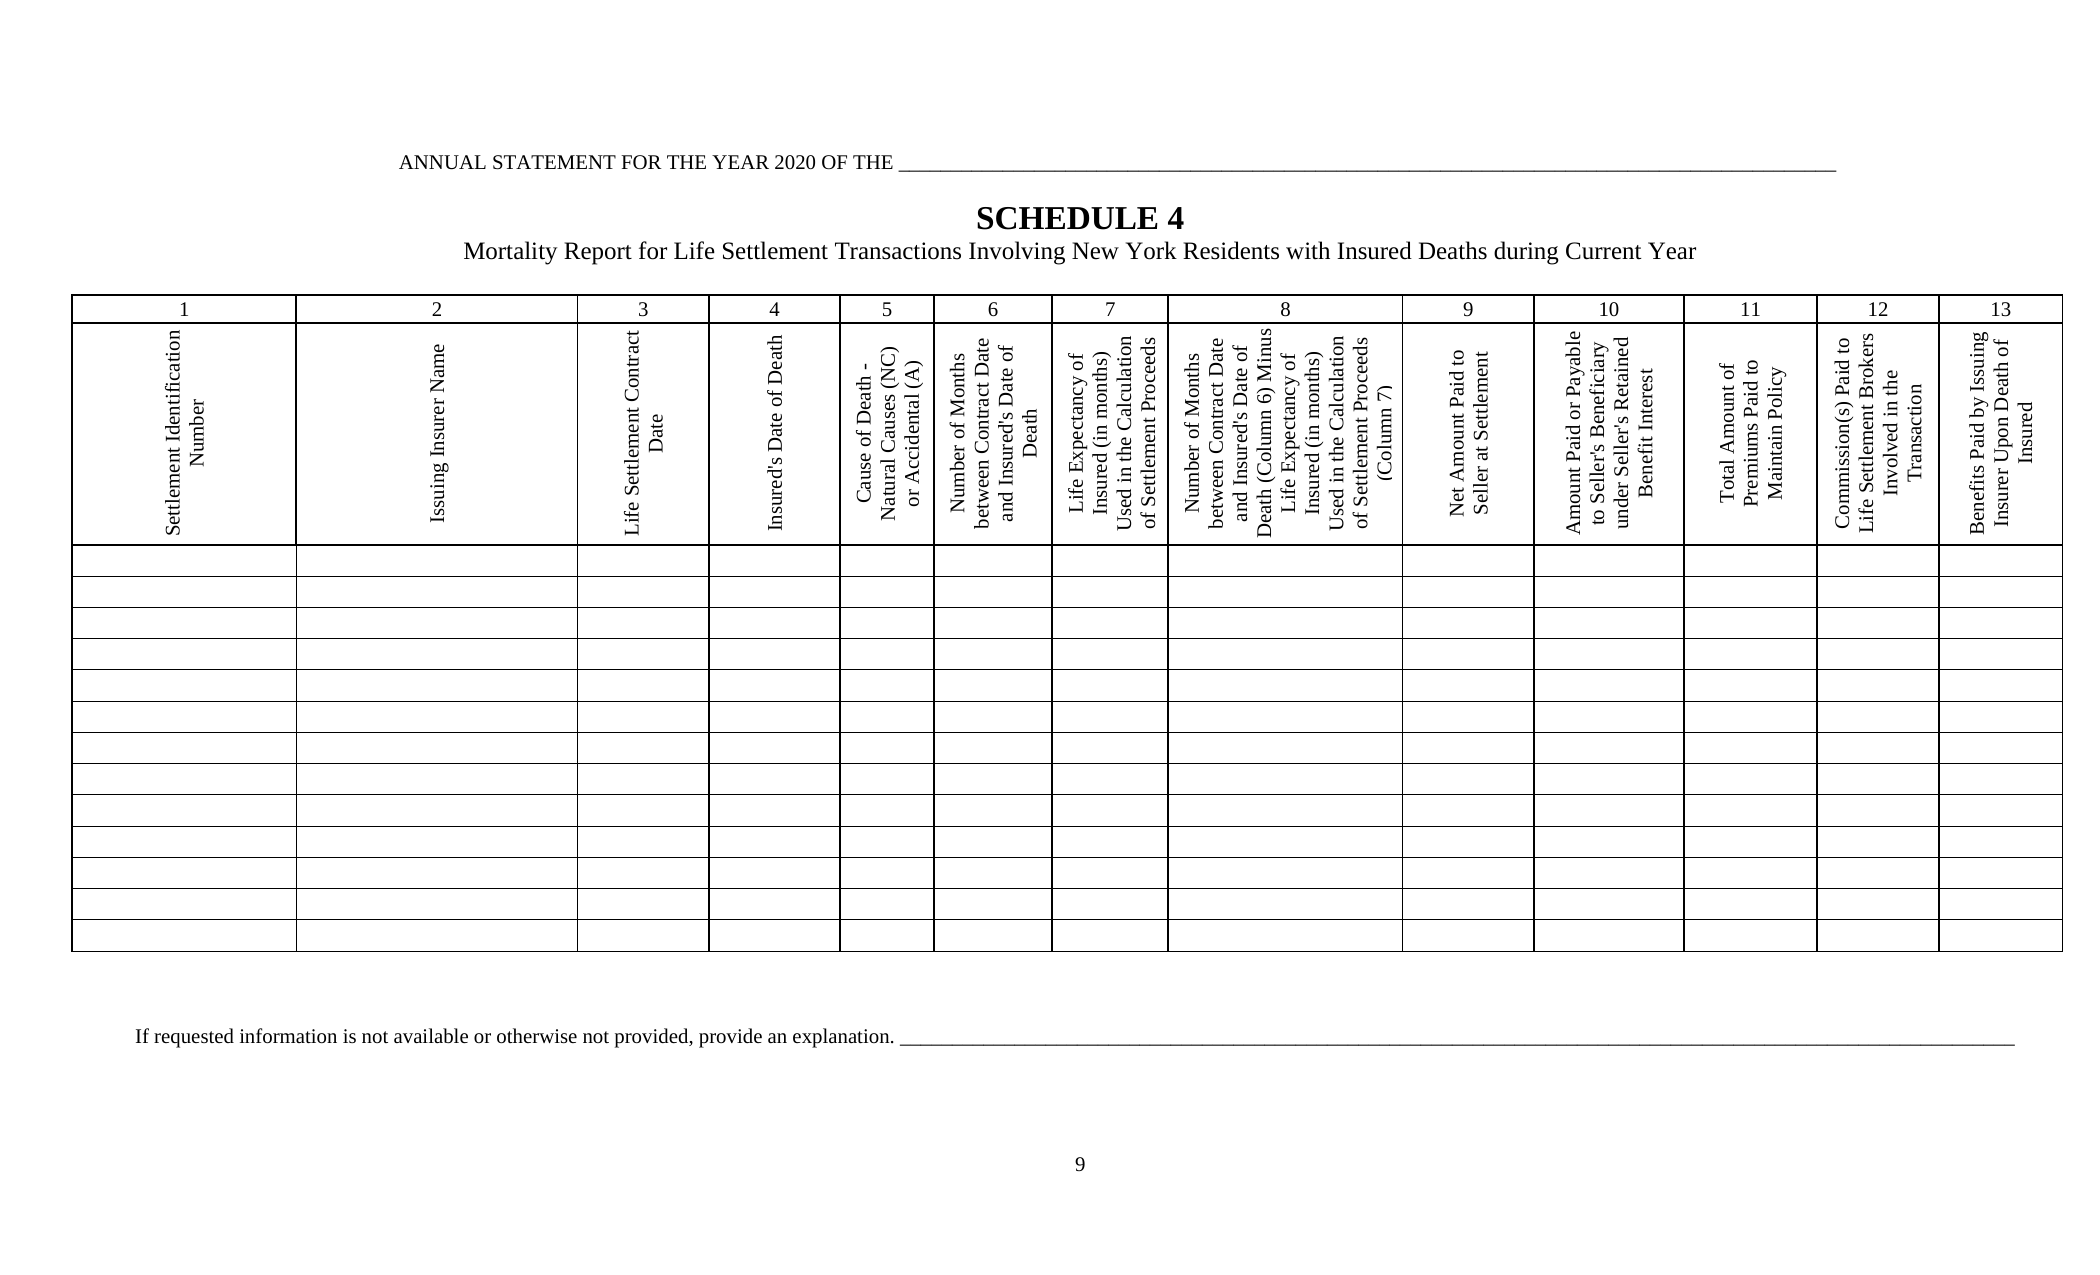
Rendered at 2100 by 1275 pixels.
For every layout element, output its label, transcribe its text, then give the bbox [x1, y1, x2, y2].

table_cell Number of Months between Contract Date and Insured's Date of Death (Column 6) Minus Life Expectancy of Insured (in months) Used in the Calculation of Settlement Proceeds (Column 7) [1169, 324, 1402, 544]
table_cell [297, 858, 577, 888]
text If requested information is not available or otherwise not provided, provide an explanation. ___________________________________________________________________________________________________________ [97, 1024, 2062, 1048]
table_cell [1403, 795, 1533, 826]
table_cell [710, 639, 839, 669]
table_cell [1940, 577, 2062, 607]
table_cell [841, 858, 933, 888]
table_cell [841, 702, 933, 732]
table_cell [1940, 702, 2062, 732]
table_cell [841, 827, 933, 857]
table_cell [1053, 827, 1167, 857]
table_cell [710, 702, 839, 732]
table_cell [1403, 702, 1533, 732]
table_cell [1169, 608, 1402, 638]
table_cell [1053, 670, 1167, 701]
table_cell [1169, 827, 1402, 857]
table_cell [1685, 608, 1816, 638]
table_cell [1053, 577, 1167, 607]
table_cell [1818, 670, 1938, 701]
table_cell [1053, 795, 1167, 826]
table_cell [1940, 858, 2062, 888]
table_cell [1940, 733, 2062, 763]
table_cell [1535, 608, 1683, 638]
table_cell [935, 827, 1051, 857]
table_cell [1403, 764, 1533, 794]
table_header 7 [1053, 296, 1167, 322]
table_header 8 [1169, 296, 1402, 322]
table_cell [73, 764, 296, 794]
table_cell [1403, 577, 1533, 607]
table_cell [1685, 702, 1816, 732]
table_cell [1940, 670, 2062, 701]
table_cell [1535, 920, 1683, 951]
table_cell [1403, 889, 1533, 919]
table_cell [710, 889, 839, 919]
table_cell [73, 858, 296, 888]
table_cell [935, 577, 1051, 607]
table_cell [1685, 733, 1816, 763]
table_cell [1169, 889, 1402, 919]
table_cell [73, 920, 296, 951]
table_cell [1940, 546, 2062, 576]
table_cell Life Expectancy of Insured (in months) Used in the Calculation of Settlement Proceeds [1053, 324, 1167, 544]
table_header 12 [1818, 296, 1938, 322]
table_cell [1403, 733, 1533, 763]
table_cell [710, 795, 839, 826]
table_cell [297, 795, 577, 826]
table_cell [297, 608, 577, 638]
table_cell [578, 608, 708, 638]
table_cell [73, 670, 296, 701]
table_cell [841, 639, 933, 669]
table_cell [1169, 764, 1402, 794]
table_cell [1940, 889, 2062, 919]
table_cell [1940, 608, 2062, 638]
table_cell [578, 670, 708, 701]
table_cell [1053, 608, 1167, 638]
table_cell [935, 670, 1051, 701]
table_cell [841, 670, 933, 701]
table_cell [841, 920, 933, 951]
table_cell [935, 733, 1051, 763]
table_cell [578, 639, 708, 669]
table_cell [1535, 858, 1683, 888]
table_cell [1685, 827, 1816, 857]
table_cell [1169, 639, 1402, 669]
table_cell [935, 920, 1051, 951]
table_cell [710, 764, 839, 794]
table_cell [710, 577, 839, 607]
table_cell [1053, 702, 1167, 732]
table_cell [73, 889, 296, 919]
table_cell [297, 577, 577, 607]
table_cell [935, 858, 1051, 888]
table_cell [1053, 764, 1167, 794]
table_cell [1169, 920, 1402, 951]
table_cell [1535, 546, 1683, 576]
table_cell [1940, 639, 2062, 669]
table_cell Amount Paid or Payable to Seller's Beneficiary under Seller's Retained Benefit Interest [1535, 324, 1683, 544]
table_cell [710, 858, 839, 888]
table_cell [1818, 733, 1938, 763]
table_cell [1685, 920, 1816, 951]
table_cell [935, 639, 1051, 669]
table_cell [578, 702, 708, 732]
table_cell [1535, 639, 1683, 669]
table_cell [578, 858, 708, 888]
text ANNUAL STATEMENT FOR THE YEAR 2020 OF THE __________________________________________________________________________________________ [97, 150, 2062, 174]
table_cell [1053, 733, 1167, 763]
table_cell [1535, 670, 1683, 701]
table_cell [578, 764, 708, 794]
table_cell [935, 702, 1051, 732]
table_cell [935, 795, 1051, 826]
table_cell [1053, 546, 1167, 576]
table_cell [1818, 608, 1938, 638]
table_header 1 [73, 296, 295, 322]
table_cell [1685, 764, 1816, 794]
table_cell [1169, 733, 1402, 763]
table_cell [1818, 764, 1938, 794]
table_cell [73, 827, 296, 857]
table_cell Life Settlement Contract Date [578, 324, 708, 544]
table_cell [1940, 795, 2062, 826]
table_cell [297, 733, 577, 763]
table_cell [841, 608, 933, 638]
table_cell [710, 546, 839, 576]
table_header 2 [297, 296, 577, 322]
table_cell [1535, 577, 1683, 607]
text Mortality Report for Life Settlement Transactions Involving New York Residents with Insured Deaths during Current Year [97, 236, 2062, 265]
table_cell [935, 608, 1051, 638]
table_cell [1169, 577, 1402, 607]
table_cell [1053, 920, 1167, 951]
table_cell [710, 920, 839, 951]
table_cell [1535, 795, 1683, 826]
table_cell [1685, 858, 1816, 888]
table_cell [1403, 639, 1533, 669]
table_cell [1403, 827, 1533, 857]
table_header 13 [1940, 296, 2062, 322]
table_cell Number of Months between Contract Date and Insured's Date of Death [935, 324, 1051, 544]
table_cell [73, 577, 296, 607]
table_cell [1403, 670, 1533, 701]
table_cell [1535, 702, 1683, 732]
table_cell [578, 577, 708, 607]
text SCHEDULE 4 [97, 198, 2062, 236]
table_cell [1818, 639, 1938, 669]
table_header 3 [578, 296, 708, 322]
table_cell [1818, 702, 1938, 732]
table_cell [1818, 920, 1938, 951]
table_cell [297, 639, 577, 669]
table_cell [297, 546, 577, 576]
table_cell [73, 733, 296, 763]
table_cell Insured's Date of Death [710, 324, 839, 544]
table_cell [1053, 858, 1167, 888]
table_cell [935, 889, 1051, 919]
table_cell [841, 733, 933, 763]
table_cell Benefits Paid by Issuing Insurer Upon Death of Insured [1940, 324, 2062, 544]
table_cell [73, 702, 296, 732]
table_cell [1685, 577, 1816, 607]
table_cell [1818, 827, 1938, 857]
table_cell Commission(s) Paid to Life Settlement Brokers Involved in the Transaction [1818, 324, 1938, 544]
table_cell [73, 639, 296, 669]
table_cell Total Amount of Premiums Paid to Maintain Policy [1685, 324, 1816, 544]
table_cell [578, 889, 708, 919]
table_cell [1169, 795, 1402, 826]
table_cell [297, 702, 577, 732]
table_cell [1403, 858, 1533, 888]
table_cell [1685, 546, 1816, 576]
table_cell [1169, 858, 1402, 888]
table_cell [578, 827, 708, 857]
table_cell [73, 795, 296, 826]
table_cell [841, 546, 933, 576]
table_cell [1535, 889, 1683, 919]
table_cell [1818, 546, 1938, 576]
table_cell [1053, 889, 1167, 919]
table_cell [73, 608, 296, 638]
table_cell [1818, 577, 1938, 607]
table_cell [1685, 670, 1816, 701]
table_cell [1818, 858, 1938, 888]
table_header 4 [710, 296, 839, 322]
table_cell Net Amount Paid to Seller at Settlement [1403, 324, 1533, 544]
table_cell [841, 795, 933, 826]
table_cell [1053, 639, 1167, 669]
table_cell [578, 795, 708, 826]
table_cell [841, 764, 933, 794]
table_cell [1535, 733, 1683, 763]
table_cell [297, 827, 577, 857]
table_cell [1403, 920, 1533, 951]
table_header 11 [1685, 296, 1816, 322]
table_cell Issuing Insurer Name [297, 324, 577, 544]
table_cell [710, 670, 839, 701]
table_cell [1403, 608, 1533, 638]
table_cell [841, 889, 933, 919]
table_cell [297, 764, 577, 794]
table_cell [578, 733, 708, 763]
table_cell [578, 546, 708, 576]
table_cell [710, 733, 839, 763]
table_cell [578, 920, 708, 951]
table_cell [841, 577, 933, 607]
table_cell [1169, 546, 1402, 576]
table_cell [710, 608, 839, 638]
table_cell [73, 546, 296, 576]
table_cell [1403, 546, 1533, 576]
table_cell [297, 920, 577, 951]
table_cell [935, 546, 1051, 576]
table_cell [1818, 889, 1938, 919]
table_cell [710, 827, 839, 857]
table_header 6 [935, 296, 1051, 322]
table_cell [1685, 639, 1816, 669]
table_cell Cause of Death - Natural Causes (NC) or Accidental (A) [841, 324, 933, 544]
table_cell [1169, 702, 1402, 732]
table_header 5 [841, 296, 933, 322]
table_cell [1940, 827, 2062, 857]
table_cell [297, 670, 577, 701]
table_cell [297, 889, 577, 919]
table_cell [1535, 827, 1683, 857]
table_cell [1169, 670, 1402, 701]
table_cell [935, 764, 1051, 794]
table_cell [1685, 795, 1816, 826]
table_cell Settlement Identification Number [73, 324, 295, 544]
table_cell [1685, 889, 1816, 919]
table_cell [1940, 764, 2062, 794]
table_cell [1818, 795, 1938, 826]
table_header 10 [1535, 296, 1683, 322]
table_header 9 [1403, 296, 1533, 322]
table_cell [1535, 764, 1683, 794]
table_cell [1940, 920, 2062, 951]
